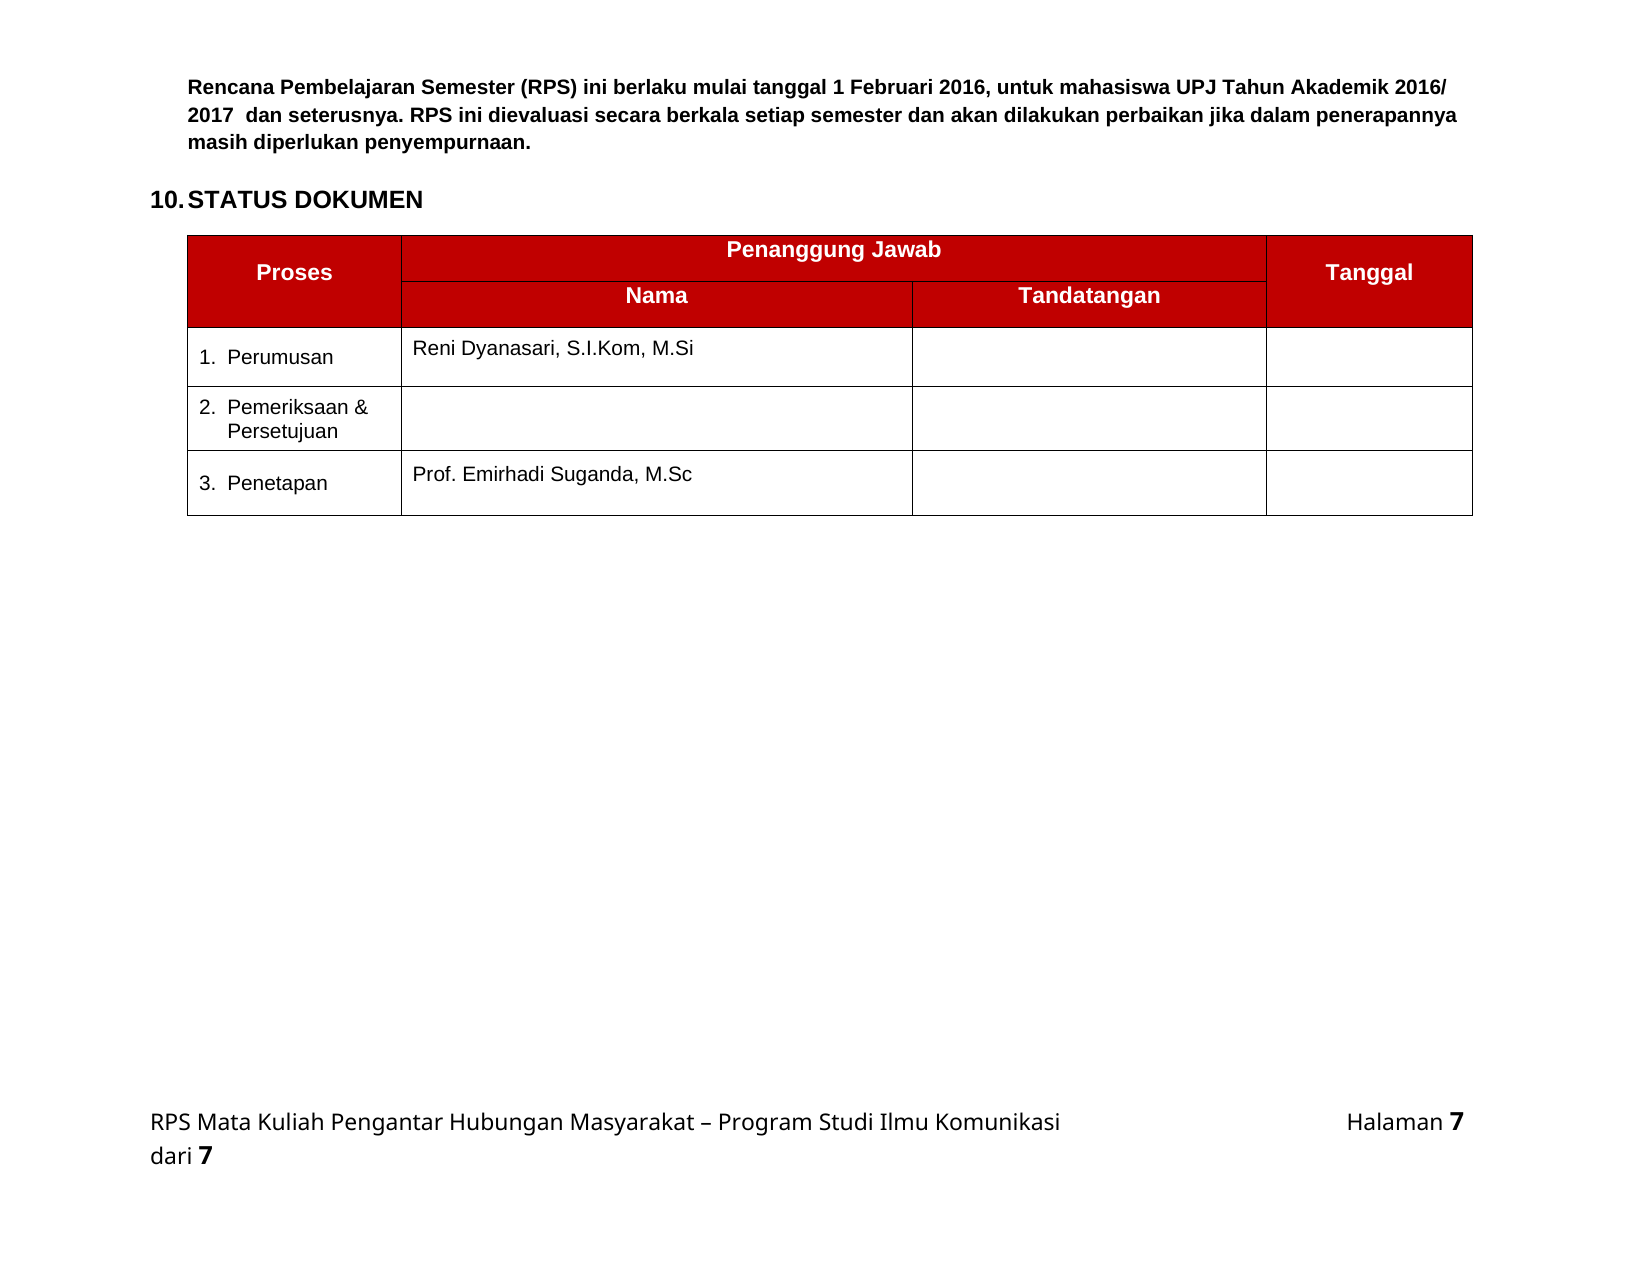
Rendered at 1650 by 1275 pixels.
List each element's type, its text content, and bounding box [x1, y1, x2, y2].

table_cell Penetapan [188, 451, 401, 515]
table_header Proses [188, 236, 401, 327]
table_cell [913, 451, 1266, 515]
table_cell Nama [402, 282, 912, 327]
list STATUS DOKUMEN [150, 185, 1500, 214]
table_cell [913, 387, 1266, 450]
table_cell [1267, 328, 1472, 386]
table_cell Reni Dyanasari, S.I.Kom, M.Si [402, 328, 912, 386]
table_cell Tandatangan [913, 282, 1266, 327]
table_cell [402, 387, 912, 450]
table_header Penanggung Jawab [402, 236, 1266, 281]
table_cell [1267, 387, 1472, 450]
table_header Tanggal [1267, 236, 1472, 327]
table_cell [1267, 451, 1472, 515]
table_cell Prof. Emirhadi Suganda, M.Sc [402, 451, 912, 515]
table_cell Pemeriksaan & Persetujuan [188, 387, 401, 450]
table_cell [913, 328, 1266, 386]
list Rencana Pembelajaran Semester (RPS) ini berlaku mulai tanggal 1 Februari 2016, untuk mahasiswa UPJ Tahun Akademik 2016/ 2017 dan seterusnya. RPS ini dievaluasi secara berkala setiap semester dan akan dilakukan perbaikan jika dalam penerapannya masih diperlukan penyempurnaan. [187, 75, 1500, 154]
table_cell Perumusan [188, 328, 401, 386]
